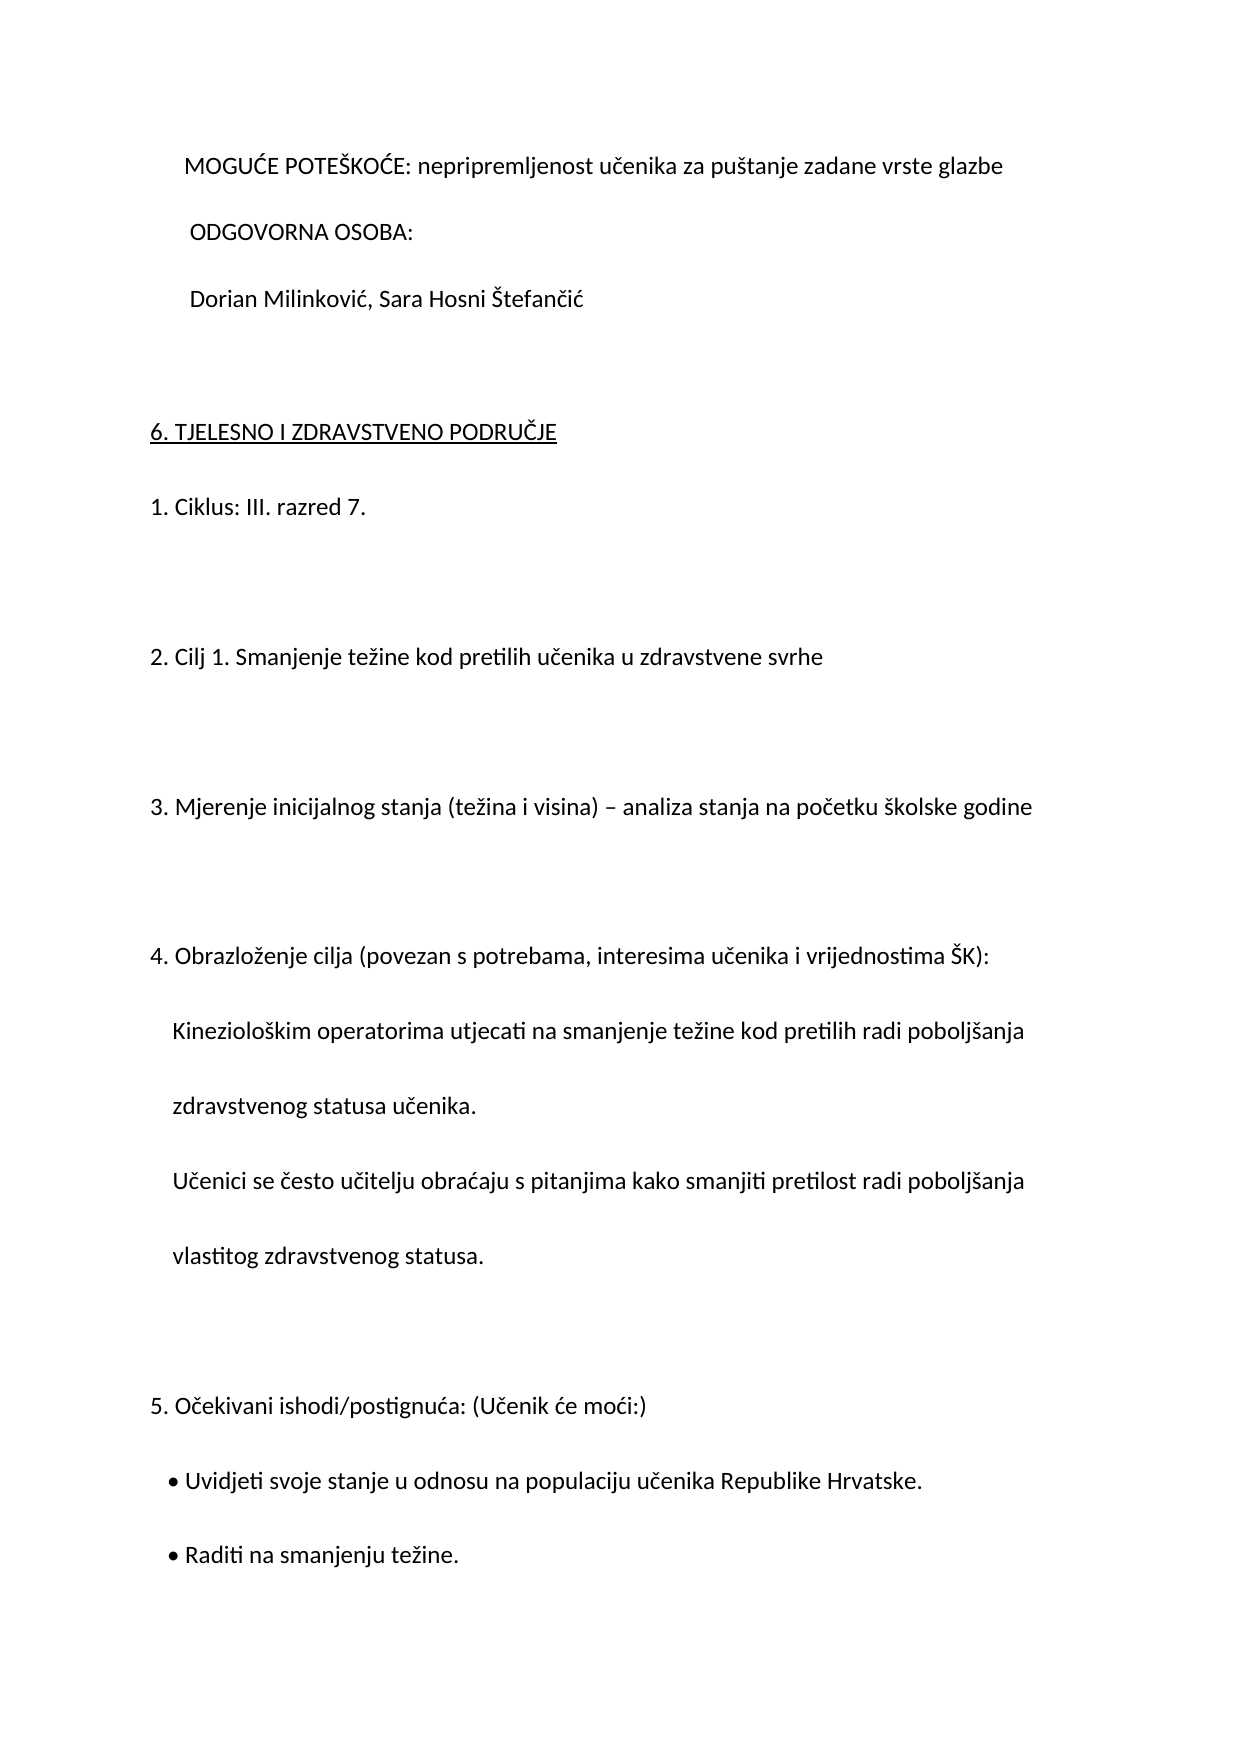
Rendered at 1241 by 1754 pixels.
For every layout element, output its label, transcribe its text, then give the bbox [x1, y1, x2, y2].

text 4. Obrazloženje cilja (povezan s potrebama, interesima učenika i vrijednostima ŠK): [150, 941, 1090, 971]
text 3. Mjerenje inicijalnog stanja (težina i visina) – analiza stanja na početku školske godine [150, 791, 1090, 821]
text Dorian Milinković, Sara Hosni Štefančić [150, 283, 1061, 314]
text 2. Cilj 1. Smanjenje težine kod pretilih učenika u zdravstvene svrhe [150, 641, 1090, 671]
text • Uvidjeti svoje stanje u odnosu na populaciju učenika Republike Hrvatske. [150, 1465, 1090, 1495]
text 5. Očekivani ishodi/postignuća: (Učenik će moći:) [150, 1390, 1090, 1420]
text Učenici se često učitelju obraćaju s pitanjima kako smanjiti pretilost radi poboljšanja [150, 1165, 1090, 1196]
text 6. TJELESNO I ZDRAVSTVENO PODRUČJE [150, 416, 1061, 447]
text Kineziološkim operatorima utjecati na smanjenje težine kod pretilih radi poboljšanja [150, 1015, 1090, 1046]
text MOGUĆE POTEŠKOĆE: nepripremljenost učenika za puštanje zadane vrste glazbe [150, 150, 1061, 181]
text vlastitog zdravstvenog statusa. [150, 1240, 1090, 1271]
text ODGOVORNA OSOBA: [150, 217, 1061, 247]
text zdravstvenog statusa učenika. [150, 1090, 1090, 1121]
text • Raditi na smanjenju težine. [150, 1540, 1090, 1570]
text 1. Ciklus: III. razred 7. [150, 491, 1090, 522]
